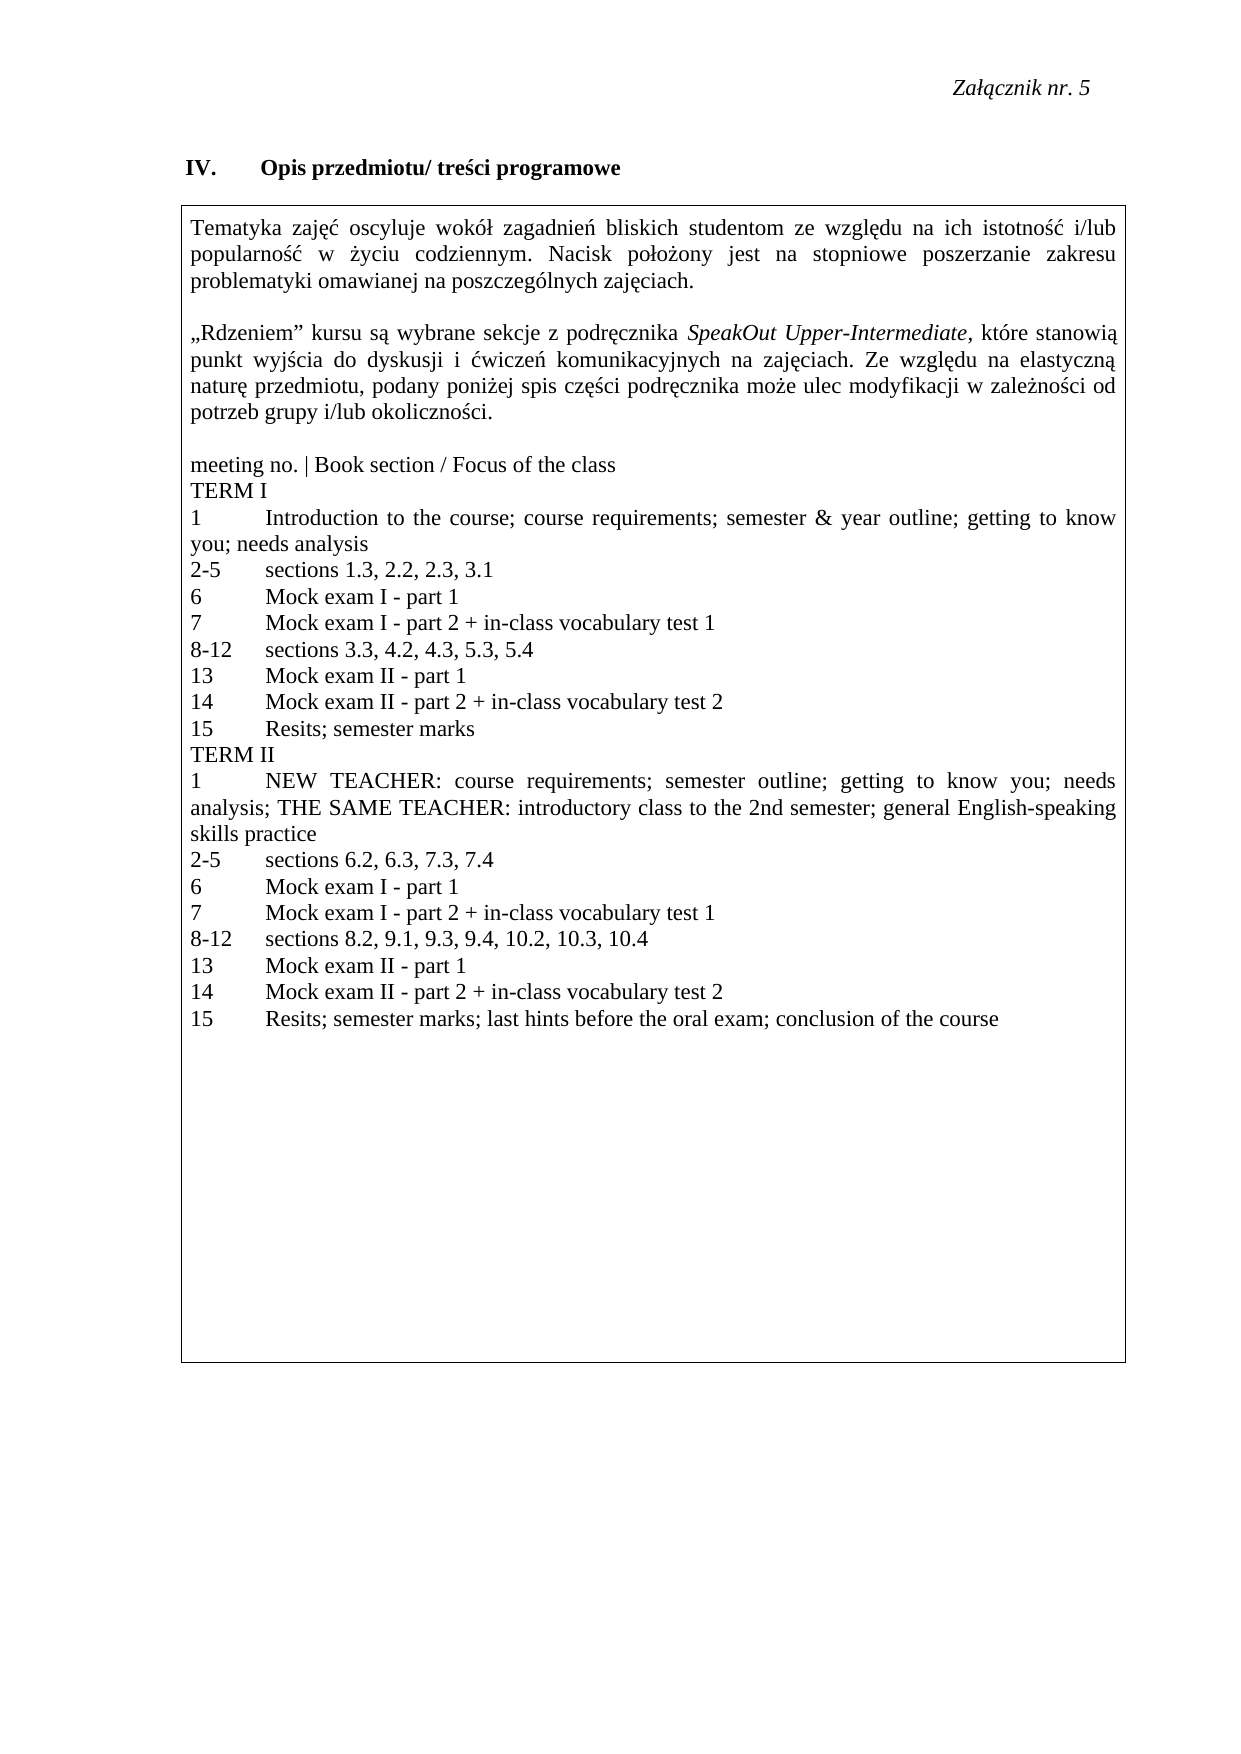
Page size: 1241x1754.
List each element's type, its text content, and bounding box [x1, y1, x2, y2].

table_header Tematyka zajęć oscyluje wokół zagadnień bliskich studentom ze względu na ich istotność i/lub popularność w życiu codziennym. Nacisk położony jest na stopniowe poszerzanie zakresu problematyki omawianej na poszczególnych zajęciach. „Rdzeniem” kursu są wybrane sekcje z podręcznika SpeakOut Upper-Intermediate, które stanowią punkt wyjścia do dyskusji i ćwiczeń komunikacyjnych na zajęciach. Ze względu na elastyczną naturę przedmiotu, podany poniżej spis części podręcznika może ulec modyfikacji w zależności od potrzeb grupy i/lub okoliczności. meeting no. | Book section / Focus of the class TERM I 1 Introduction to the course; course requirements; semester & year outline; getting to know you; needs analysis 2-5 sections 1.3, 2.2, 2.3, 3.1 6 Mock exam I - part 1 7 Mock exam I - part 2 + in-class vocabulary test 1 8-12 sections 3.3, 4.2, 4.3, 5.3, 5.4 13 Mock exam II - part 1 14 Mock exam II - part 2 + in-class vocabulary test 2 15 Resits; semester marks TERM II 1 NEW TEACHER: course requirements; semester outline; getting to know you; needs analysis; THE SAME TEACHER: introductory class to the 2nd semester; general English-speaking skills practice 2-5 sections 6.2, 6.3, 7.3, 7.4 6 Mock exam I - part 1 7 Mock exam I - part 2 + in-class vocabulary test 1 8-12 sections 8.2, 9.1, 9.3, 9.4, 10.2, 10.3, 10.4 13 Mock exam II - part 1 14 Mock exam II - part 2 + in-class vocabulary test 2 15 Resits; semester marks; last hints before the oral exam; conclusion of the course [182, 206, 1125, 1362]
list Opis przedmiotu/ treści programowe [185, 153, 1093, 180]
